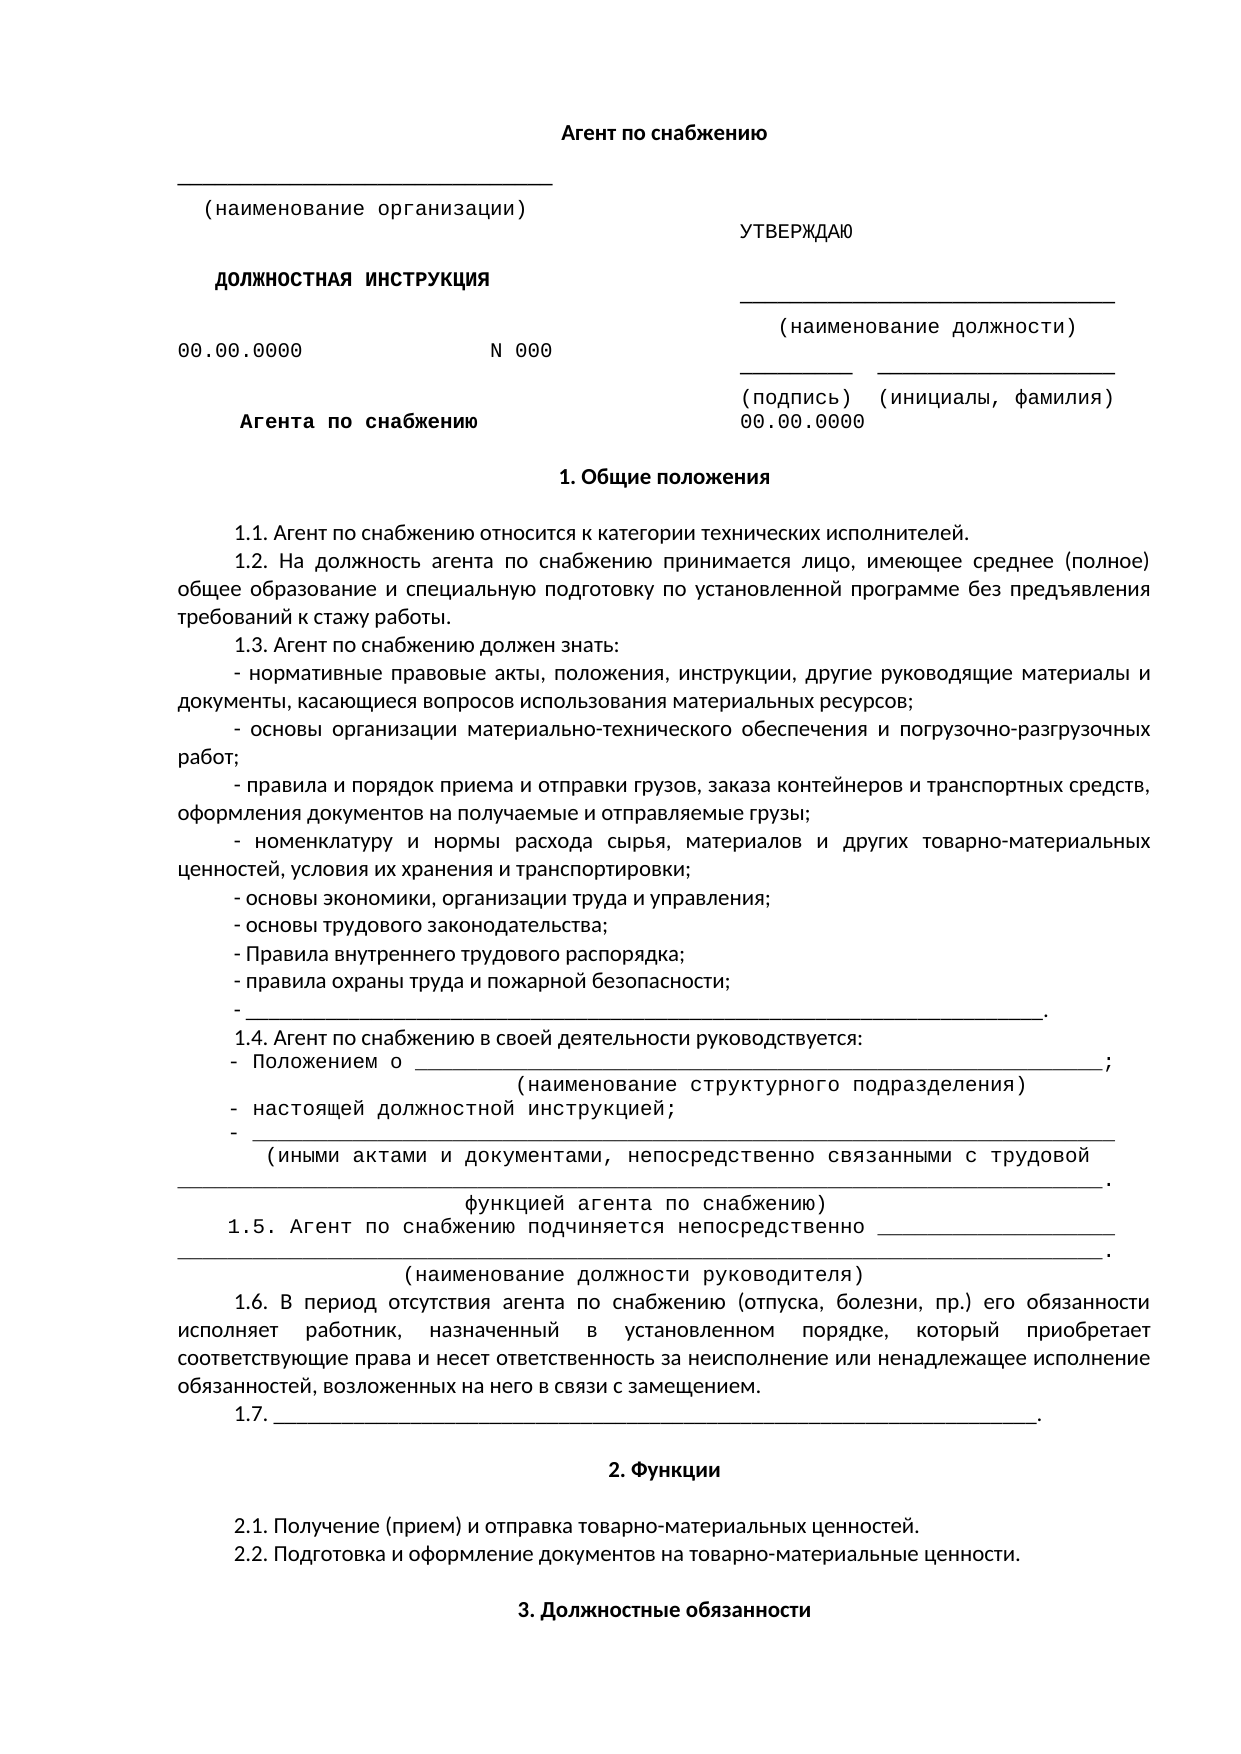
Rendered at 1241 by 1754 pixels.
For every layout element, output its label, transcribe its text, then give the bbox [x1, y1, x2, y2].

text 1. Общие положения [177, 462, 1152, 490]
text ДОЛЖНОСТНАЯ ИНСТРУКЦИЯ [177, 269, 1152, 292]
text - ______________________________________________________________________. [177, 995, 1152, 1023]
text - основы трудового законодательства; [177, 911, 1152, 939]
text 1.5. Агент по снабжению подчиняется непосредственно ___________________ [177, 1216, 1152, 1240]
text - Положением о _______________________________________________________; [177, 1051, 1152, 1074]
text 3. Должностные обязанности [177, 1595, 1152, 1623]
text 1.7. ___________________________________________________________________. [177, 1399, 1152, 1427]
text __________________________________________________________________________. [177, 1240, 1152, 1263]
text (наименование структурного подразделения) [177, 1074, 1152, 1098]
text - нормативные правовые акты, положения, инструкции, другие руководящие материалы и документы, касающиеся вопросов использования материальных ресурсов; [177, 658, 1152, 714]
text 2.2. Подготовка и оформление документов на товарно-материальные ценности. [177, 1539, 1152, 1567]
text - номенклатуру и нормы расхода сырья, материалов и других товарно-материальных ценностей, условия их хранения и транспортировки; [177, 827, 1152, 883]
text функцией агента по снабжению) [177, 1193, 1152, 1216]
text 2. Функции [177, 1455, 1152, 1483]
text ───────── ─────────────────── [177, 363, 1152, 387]
text (иными актами и документами, непосредственно связанными с трудовой [177, 1145, 1152, 1169]
text - основы экономики, организации труда и управления; [177, 883, 1152, 911]
text Агент по снабжению [177, 118, 1152, 146]
text - настоящей должностной инструкцией; [177, 1098, 1152, 1122]
text 1.2. На должность агента по снабжению принимается лицо, имеющее среднее (полное) общее образование и специальную подготовку по установленной программе без предъявления требований к стажу работы. [177, 546, 1152, 630]
text (наименование должности) [177, 316, 1152, 340]
text ────────────────────────────── [177, 174, 1152, 198]
text УТВЕРЖДАЮ [177, 221, 1152, 245]
text __________________________________________________________________________. [177, 1169, 1152, 1193]
text - основы организации материально-технического обеспечения и погрузочно-разгрузочных работ; [177, 714, 1152, 771]
text Агента по снабжению 00.00.0000 [177, 411, 1152, 434]
text ────────────────────────────── [177, 292, 1152, 316]
text (подпись) (инициалы, фамилия) [177, 387, 1152, 411]
text 1.4. Агент по снабжению в своей деятельности руководствуется: [177, 1023, 1152, 1051]
text 00.00.0000 N 000 [177, 340, 1152, 363]
text 2.1. Получение (прием) и отправка товарно-материальных ценностей. [177, 1511, 1152, 1539]
text (наименование должности руководителя) [177, 1263, 1152, 1287]
text 1.6. В период отсутствия агента по снабжению (отпуска, болезни, пр.) его обязанности исполняет работник, назначенный в установленном порядке, который приобретает соответствующие права и несет ответственность за неисполнение или ненадлежащее исполнение обязанностей, возложенных на него в связи с замещением. [177, 1287, 1152, 1399]
text - Правила внутреннего трудового распорядка; [177, 939, 1152, 967]
text 1.3. Агент по снабжению должен знать: [177, 630, 1152, 658]
text - правила и порядок приема и отправки грузов, заказа контейнеров и транспортных средств, оформления документов на получаемые и отправляемые грузы; [177, 771, 1152, 827]
text (наименование организации) [177, 198, 1152, 221]
text - правила охраны труда и пожарной безопасности; [177, 967, 1152, 995]
text 1.1. Агент по снабжению относится к категории технических исполнителей. [177, 518, 1152, 546]
text - _____________________________________________________________________ [177, 1122, 1152, 1145]
